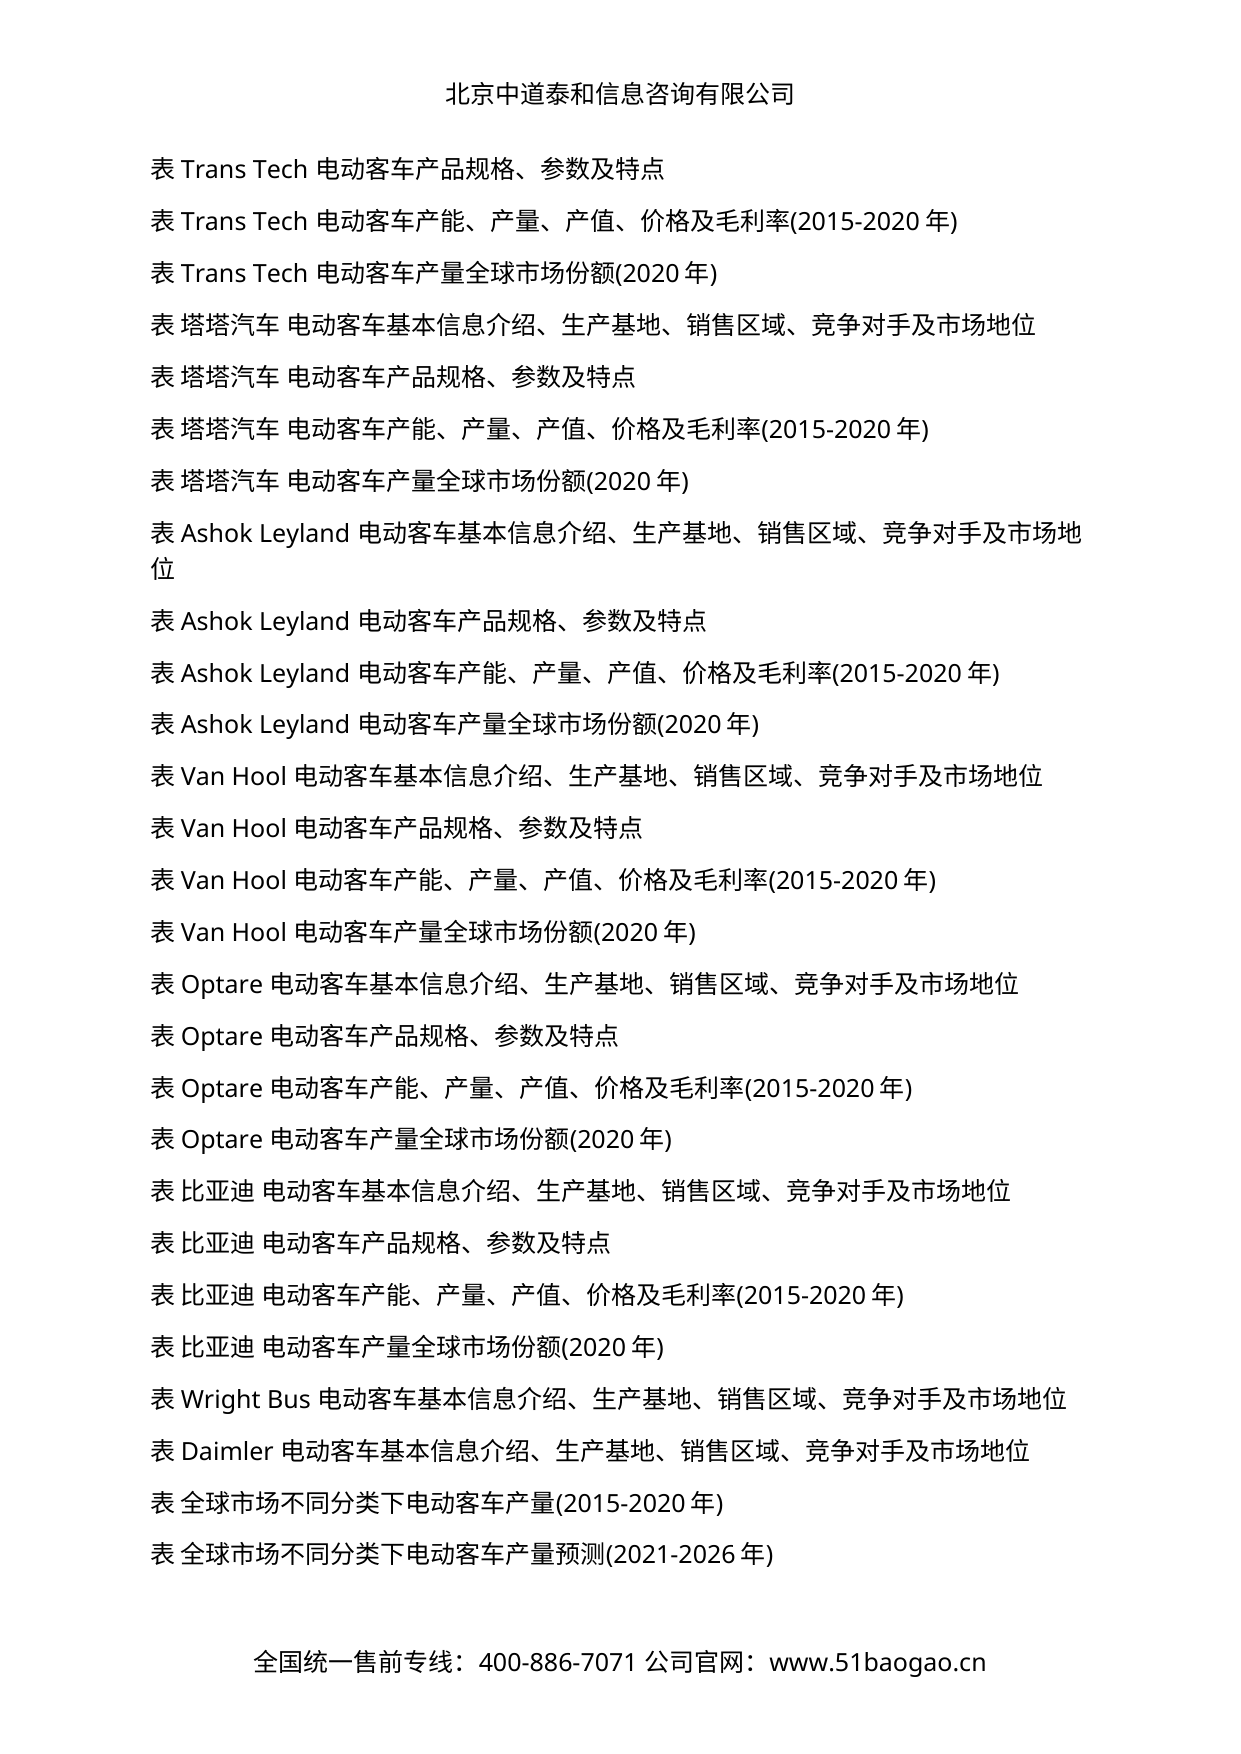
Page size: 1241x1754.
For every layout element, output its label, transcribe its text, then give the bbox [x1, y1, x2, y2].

text 表 比亚迪 电动客车产品规格、参数及特点 [150, 1224, 1090, 1260]
text 表 Ashok Leyland 电动客车产能、产量、产值、价格及毛利率(2015-2020年) [150, 653, 1090, 689]
text 表 塔塔汽车 电动客车产能、产量、产值、价格及毛利率(2015-2020年) [150, 409, 1090, 446]
text 表 Van Hool 电动客车产量全球市场份额(2020年) [150, 912, 1090, 949]
text 表 比亚迪 电动客车产能、产量、产值、价格及毛利率(2015-2020年) [150, 1276, 1090, 1312]
text 表 Wright Bus 电动客车基本信息介绍、生产基地、销售区域、竞争对手及市场地位 [150, 1379, 1090, 1416]
text 表 全球市场不同分类下电动客车产量(2015-2020年) [150, 1483, 1090, 1519]
text 表 Optare 电动客车产量全球市场份额(2020年) [150, 1120, 1090, 1156]
text 表 比亚迪 电动客车基本信息介绍、生产基地、销售区域、竞争对手及市场地位 [150, 1172, 1090, 1208]
text 表 比亚迪 电动客车产量全球市场份额(2020年) [150, 1327, 1090, 1364]
text 表 Optare 电动客车产能、产量、产值、价格及毛利率(2015-2020年) [150, 1068, 1090, 1104]
text 表 Van Hool 电动客车产品规格、参数及特点 [150, 809, 1090, 845]
text 表 Ashok Leyland 电动客车产量全球市场份额(2020年) [150, 705, 1090, 741]
text 表 Ashok Leyland 电动客车基本信息介绍、生产基地、销售区域、竞争对手及市场地位 [150, 513, 1090, 586]
text 表 Van Hool 电动客车产能、产量、产值、价格及毛利率(2015-2020年) [150, 861, 1090, 897]
text 表 塔塔汽车 电动客车产品规格、参数及特点 [150, 357, 1090, 394]
text 表 Optare 电动客车产品规格、参数及特点 [150, 1016, 1090, 1052]
text 表 Trans Tech 电动客车产品规格、参数及特点 [150, 150, 1090, 186]
text 表 Trans Tech 电动客车产能、产量、产值、价格及毛利率(2015-2020年) [150, 202, 1090, 238]
text 表 全球市场不同分类下电动客车产量预测(2021-2026年) [150, 1535, 1090, 1571]
text 表 Ashok Leyland 电动客车产品规格、参数及特点 [150, 601, 1090, 637]
text 表 Trans Tech 电动客车产量全球市场份额(2020年) [150, 254, 1090, 290]
text 表 塔塔汽车 电动客车基本信息介绍、生产基地、销售区域、竞争对手及市场地位 [150, 306, 1090, 342]
text 表 Daimler 电动客车基本信息介绍、生产基地、销售区域、竞争对手及市场地位 [150, 1431, 1090, 1467]
text 表 塔塔汽车 电动客车产量全球市场份额(2020年) [150, 461, 1090, 497]
text 表 Optare 电动客车基本信息介绍、生产基地、销售区域、竞争对手及市场地位 [150, 964, 1090, 1001]
text 表 Van Hool 电动客车基本信息介绍、生产基地、销售区域、竞争对手及市场地位 [150, 757, 1090, 793]
